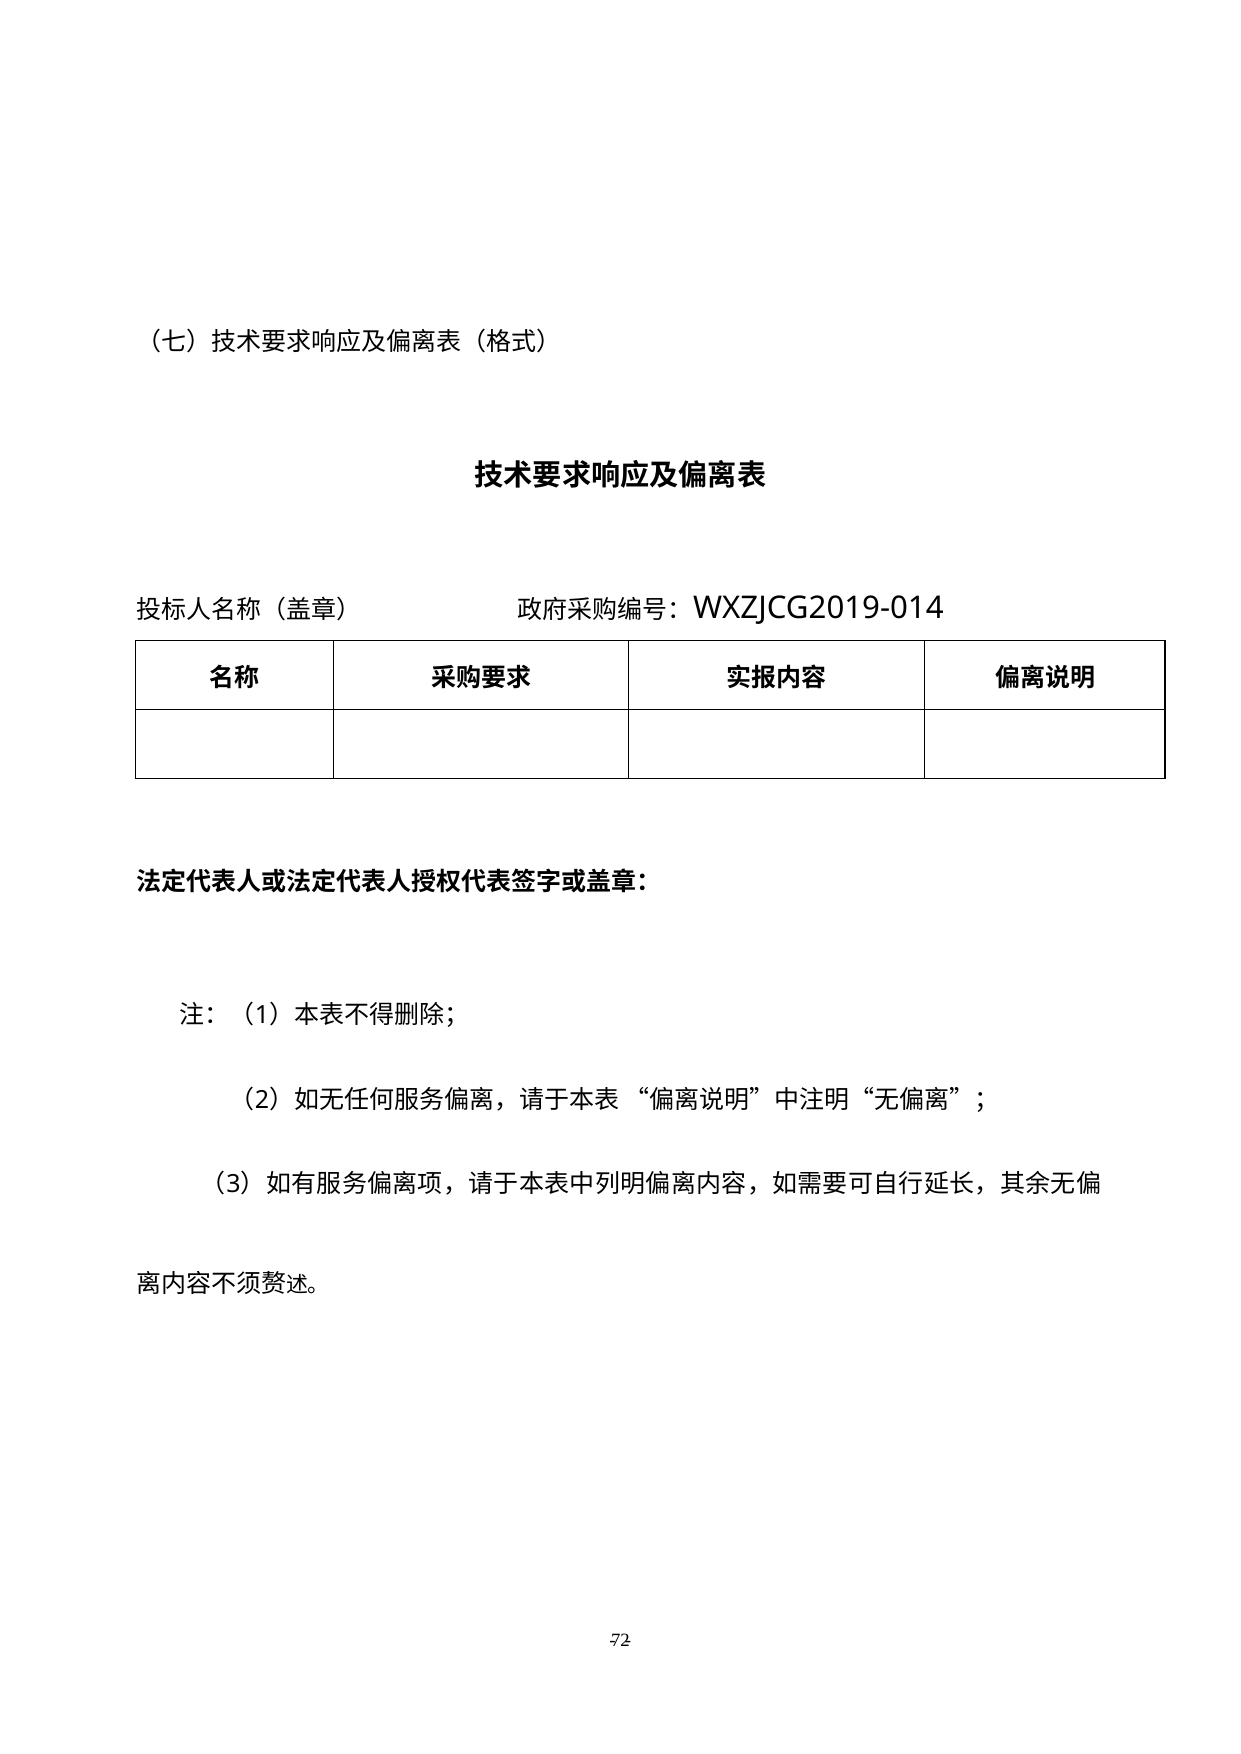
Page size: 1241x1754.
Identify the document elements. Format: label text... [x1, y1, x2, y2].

text 注：（1）本表不得删除； [136, 979, 1104, 1046]
table_cell [334, 710, 628, 778]
text （七）技术要求响应及偏离表（格式） [136, 306, 1104, 373]
text 技术要求响应及偏离表 [136, 439, 1104, 506]
table_cell [629, 710, 924, 778]
text 法定代表人或法定代表人授权代表签字或盖章： [136, 846, 1104, 912]
text （3）如有服务偏离项，请于本表中列明偏离内容，如需要可自行延长，其余无偏离内容不须赘述。 [136, 1149, 1104, 1315]
text （2）如无任何服务偏离，请于本表 “偏离说明”中注明“无偏离”； [136, 1064, 1104, 1131]
text 投标人名称（盖章） 政府采购编号：WXZJCG2019-014 [136, 573, 1104, 639]
table_header 实报内容 [629, 641, 924, 709]
table_cell [925, 710, 1164, 778]
table_header 偏离说明 [925, 641, 1164, 709]
table_header 名称 [136, 641, 333, 709]
table_header 采购要求 [334, 641, 628, 709]
table_cell [136, 710, 333, 778]
